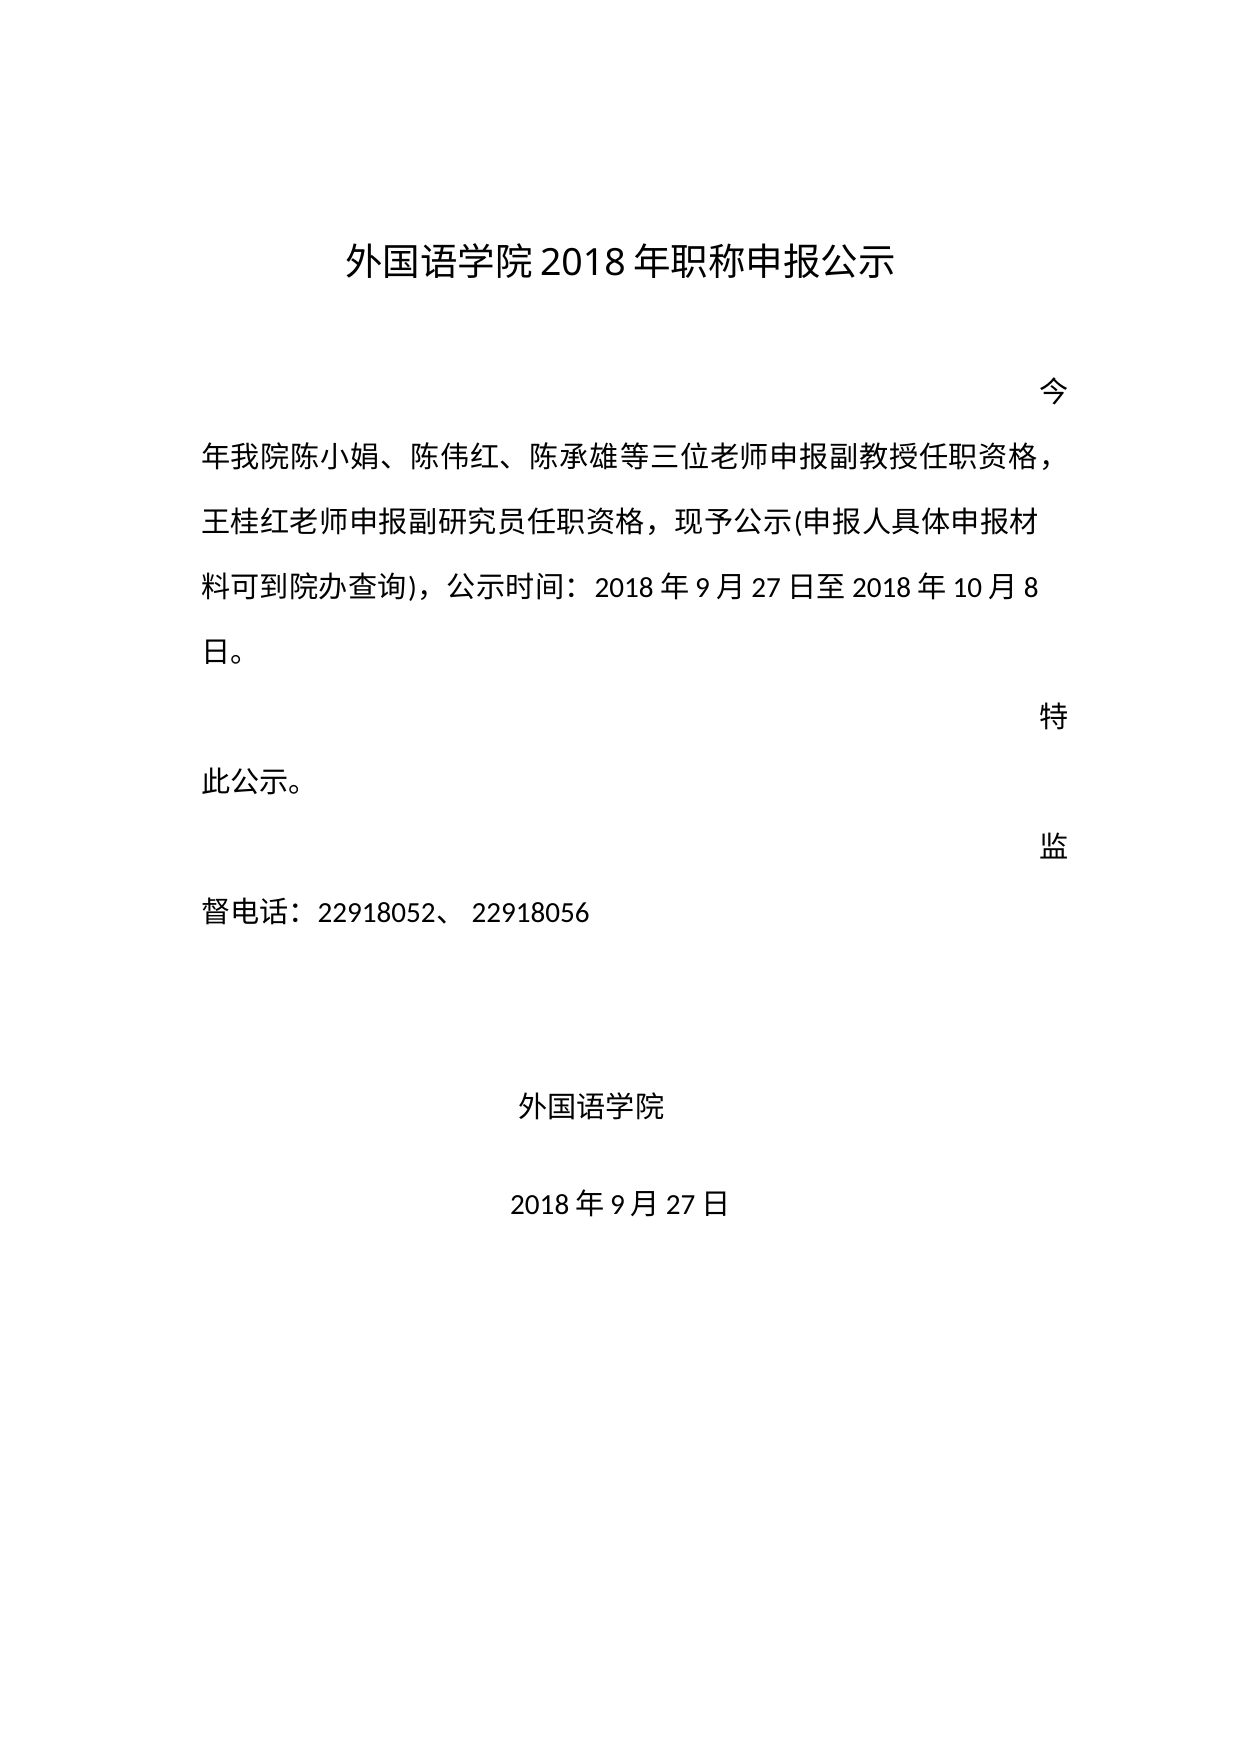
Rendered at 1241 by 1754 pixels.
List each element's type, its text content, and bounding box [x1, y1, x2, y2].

text 外国语学院 [201, 1039, 981, 1137]
text 特此公示。 [201, 682, 1039, 812]
text 2018年9月27日 [201, 1137, 1039, 1234]
text 今年我院陈小娟、陈伟红、陈承雄等三位老师申报副教授任职资格，王桂红老师申报副研究员任职资格，现予公示(申报人具体申报材料可到院办查询)，公示时间：2018年9月27日至2018年10月8日。 [201, 357, 1039, 682]
text 监督电话：22918052、 22918056 [201, 812, 1039, 942]
text 外国语学院2018年职称申报公示 [201, 227, 1039, 292]
